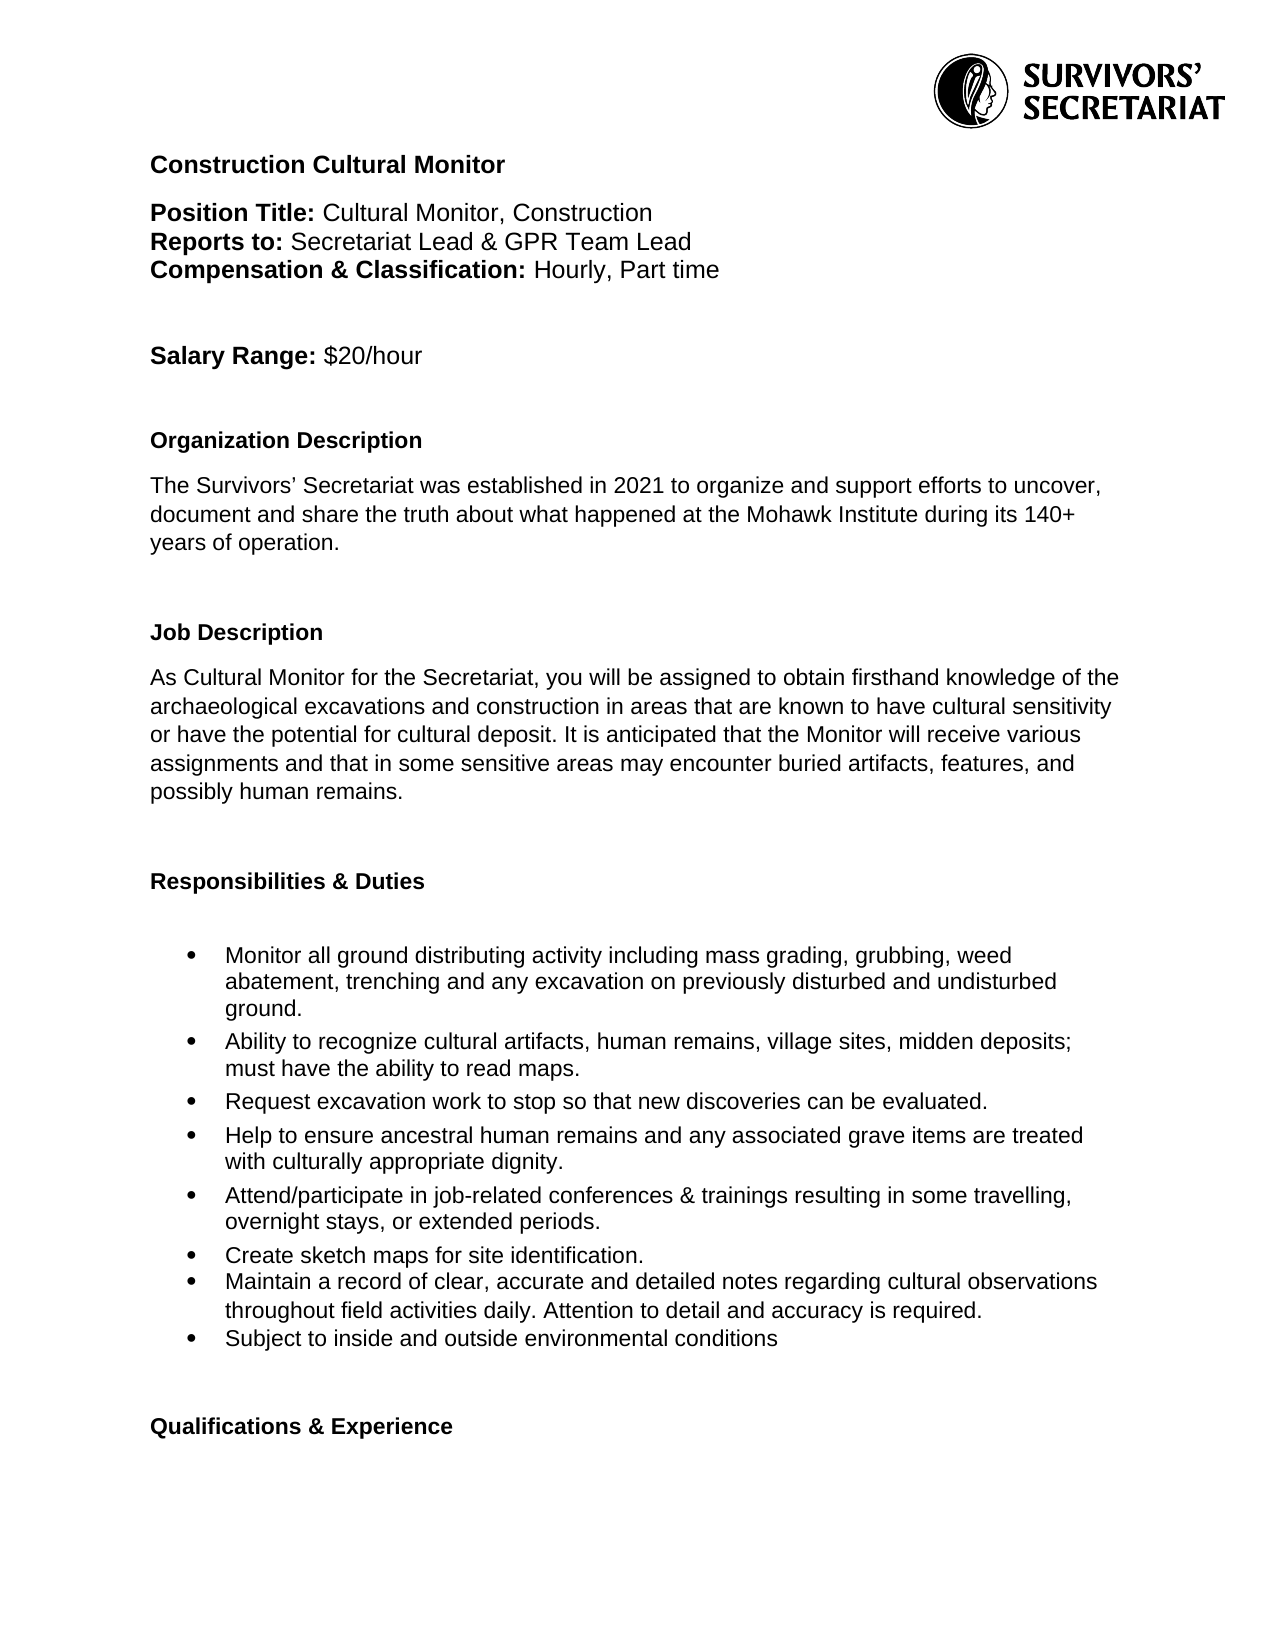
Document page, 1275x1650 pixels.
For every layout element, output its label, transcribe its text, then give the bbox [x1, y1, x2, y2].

text Responsibilities & Duties [150, 868, 1125, 894]
text Job Description [150, 619, 1125, 646]
list Create sketch maps for site identification. [187, 1242, 1125, 1268]
list Monitor all ground distributing activity including mass grading, grubbing, weed abatement, trenching and any excavation on previously disturbed and undisturbed ground. [187, 942, 1125, 1021]
list Request excavation work to stop so that new discoveries can be evaluated. [187, 1088, 1125, 1114]
list Ability to recognize cultural artifacts, human remains, village sites, midden deposits; must have the ability to read maps. [187, 1028, 1125, 1081]
text Compensation & Classification: Hourly, Part time [150, 255, 1125, 284]
list Help to ensure ancestral human remains and any associated grave items are treated with culturally appropriate dignity. [187, 1122, 1125, 1174]
text Reports to: Secretariat Lead & GPR Team Lead [150, 226, 1125, 255]
list Subject to inside and outside environmental conditions [187, 1325, 1125, 1351]
text The Survivors’ Secretariat was established in 2021 to organize and support efforts to uncover, document and share the truth about what happened at the Mohawk Institute during its 140+ years of operation. [150, 472, 1125, 555]
text Construction Cultural Monitor [150, 150, 1125, 179]
text Position Title: Cultural Monitor, Construction [150, 198, 1125, 226]
list Maintain a record of clear, accurate and detailed notes regarding cultural observations throughout field activities daily. Attention to detail and accuracy is required. [187, 1268, 1125, 1323]
text As Cultural Monitor for the Secretariat, you will be assigned to obtain firsthand knowledge of the archaeological excavations and construction in areas that are known to have cultural sensitivity or have the potential for cultural deposit. It is anticipated that the Monitor will receive various assignments and that in some sensitive areas may encounter buried artifacts, features, and possibly human remains. [150, 664, 1125, 804]
list Attend/participate in job-related conferences & trainings resulting in some travelling, overnight stays, or extended periods. [187, 1182, 1125, 1234]
picture [933, 53, 1225, 129]
text Salary Range: $20/hour [150, 341, 1125, 369]
text Qualifications & Experience [150, 1413, 1125, 1439]
text Organization Description [150, 427, 1125, 453]
